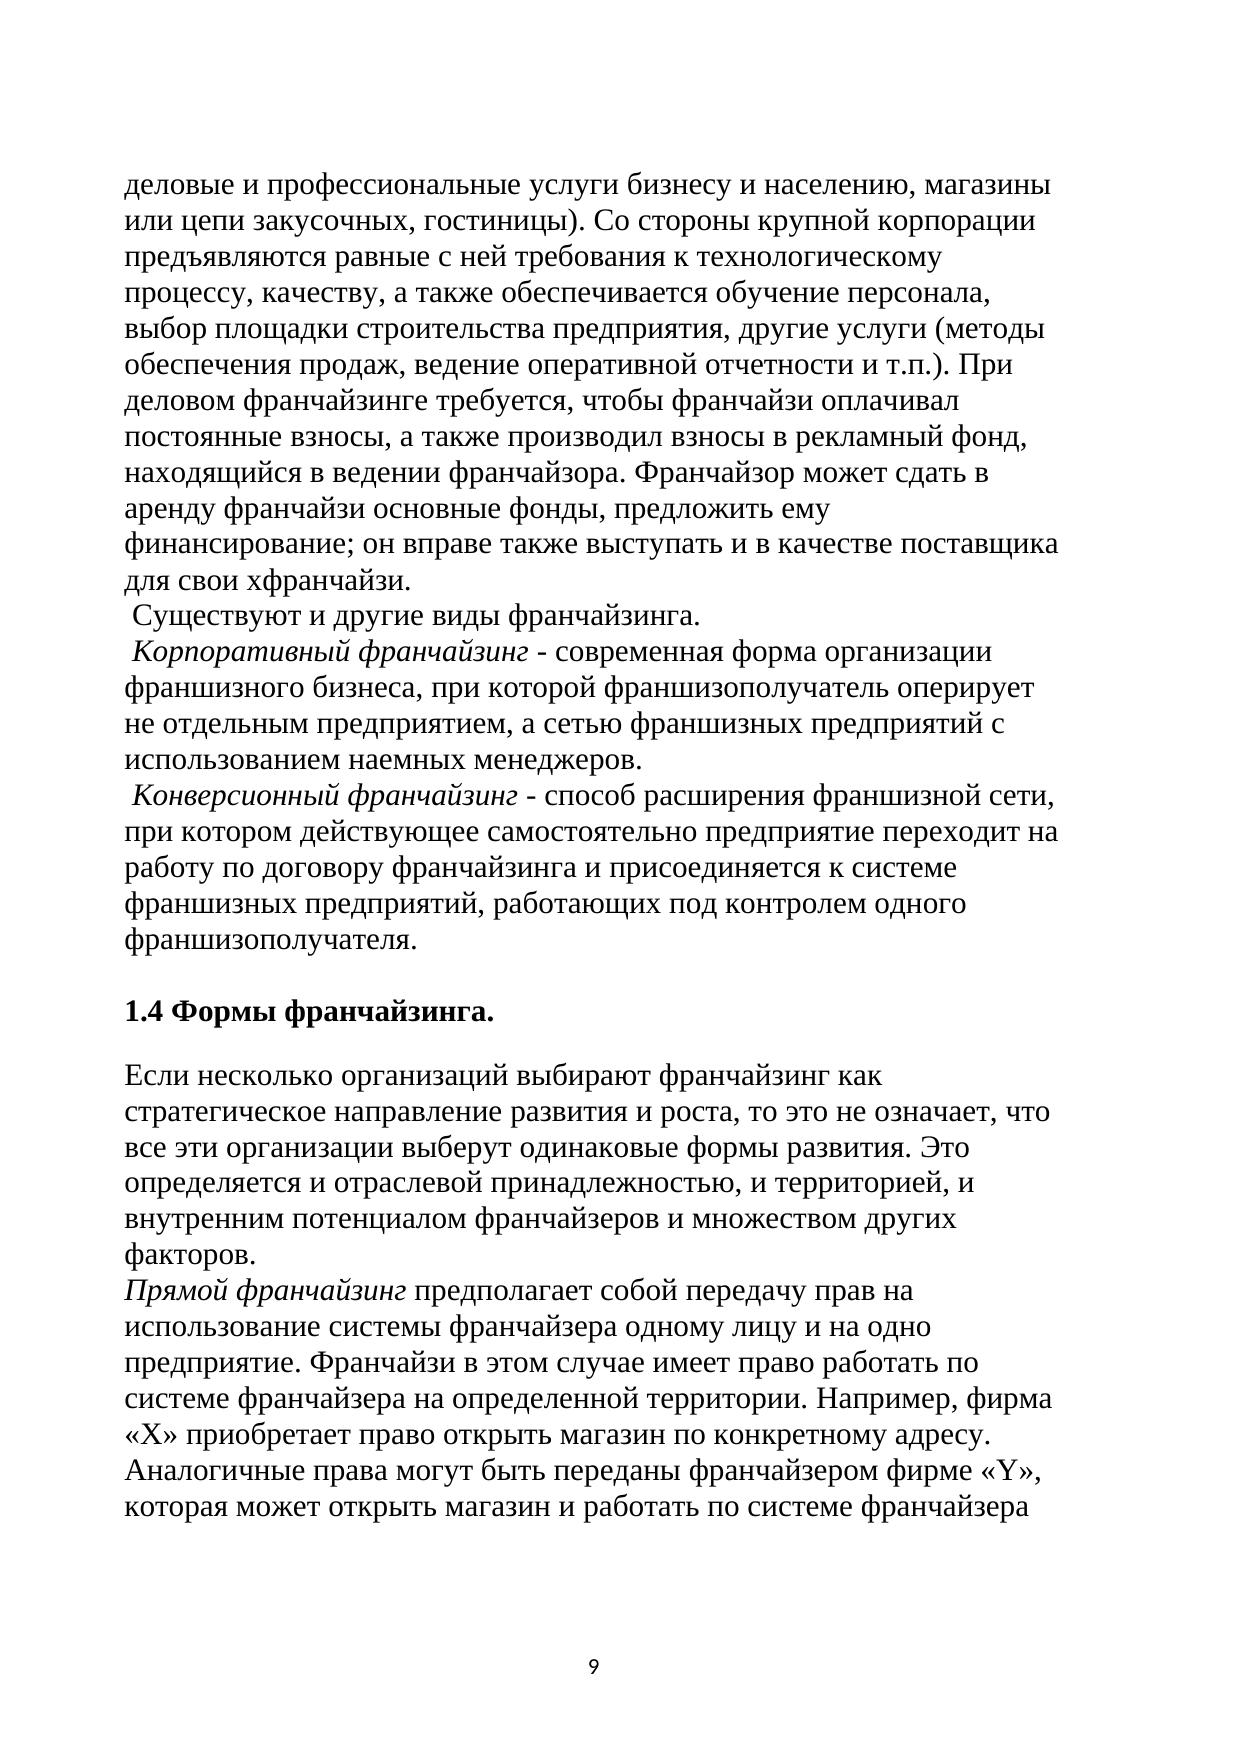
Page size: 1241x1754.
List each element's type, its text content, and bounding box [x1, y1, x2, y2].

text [124, 1272, 1063, 1523]
text Если несколько организаций выбирают франчайзинг как стратегическое направление развития и роста, то это не означает, что все эти организации выберут одинаковые формы развития. Это определяется и отраслевой принадлежностью, и территорией, и внутренним потенциалом франчайзеров и множеством других факторов. [124, 1056, 1063, 1272]
text Существуют и другие виды франчайзинга. [124, 597, 1063, 633]
text Конверсионный франчайзинг - способ расширения франшизной сети, при котором действующее самостоятельно предприятие переходит на работу по договору франчайзинга и присоединяется к системе франшизных предприятий, работающих под контролем одного франшизополучателя. 1.4 Формы франчайзинга. [124, 776, 1063, 1028]
text Корпоративный франчайзинг - современная форма организации франшизного бизнеса, при которой франшизополучатель оперирует не отдельным предприятием, а сетью франшизных предприятий с использованием наемных менеджеров. [124, 633, 1063, 776]
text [124, 165, 1063, 597]
